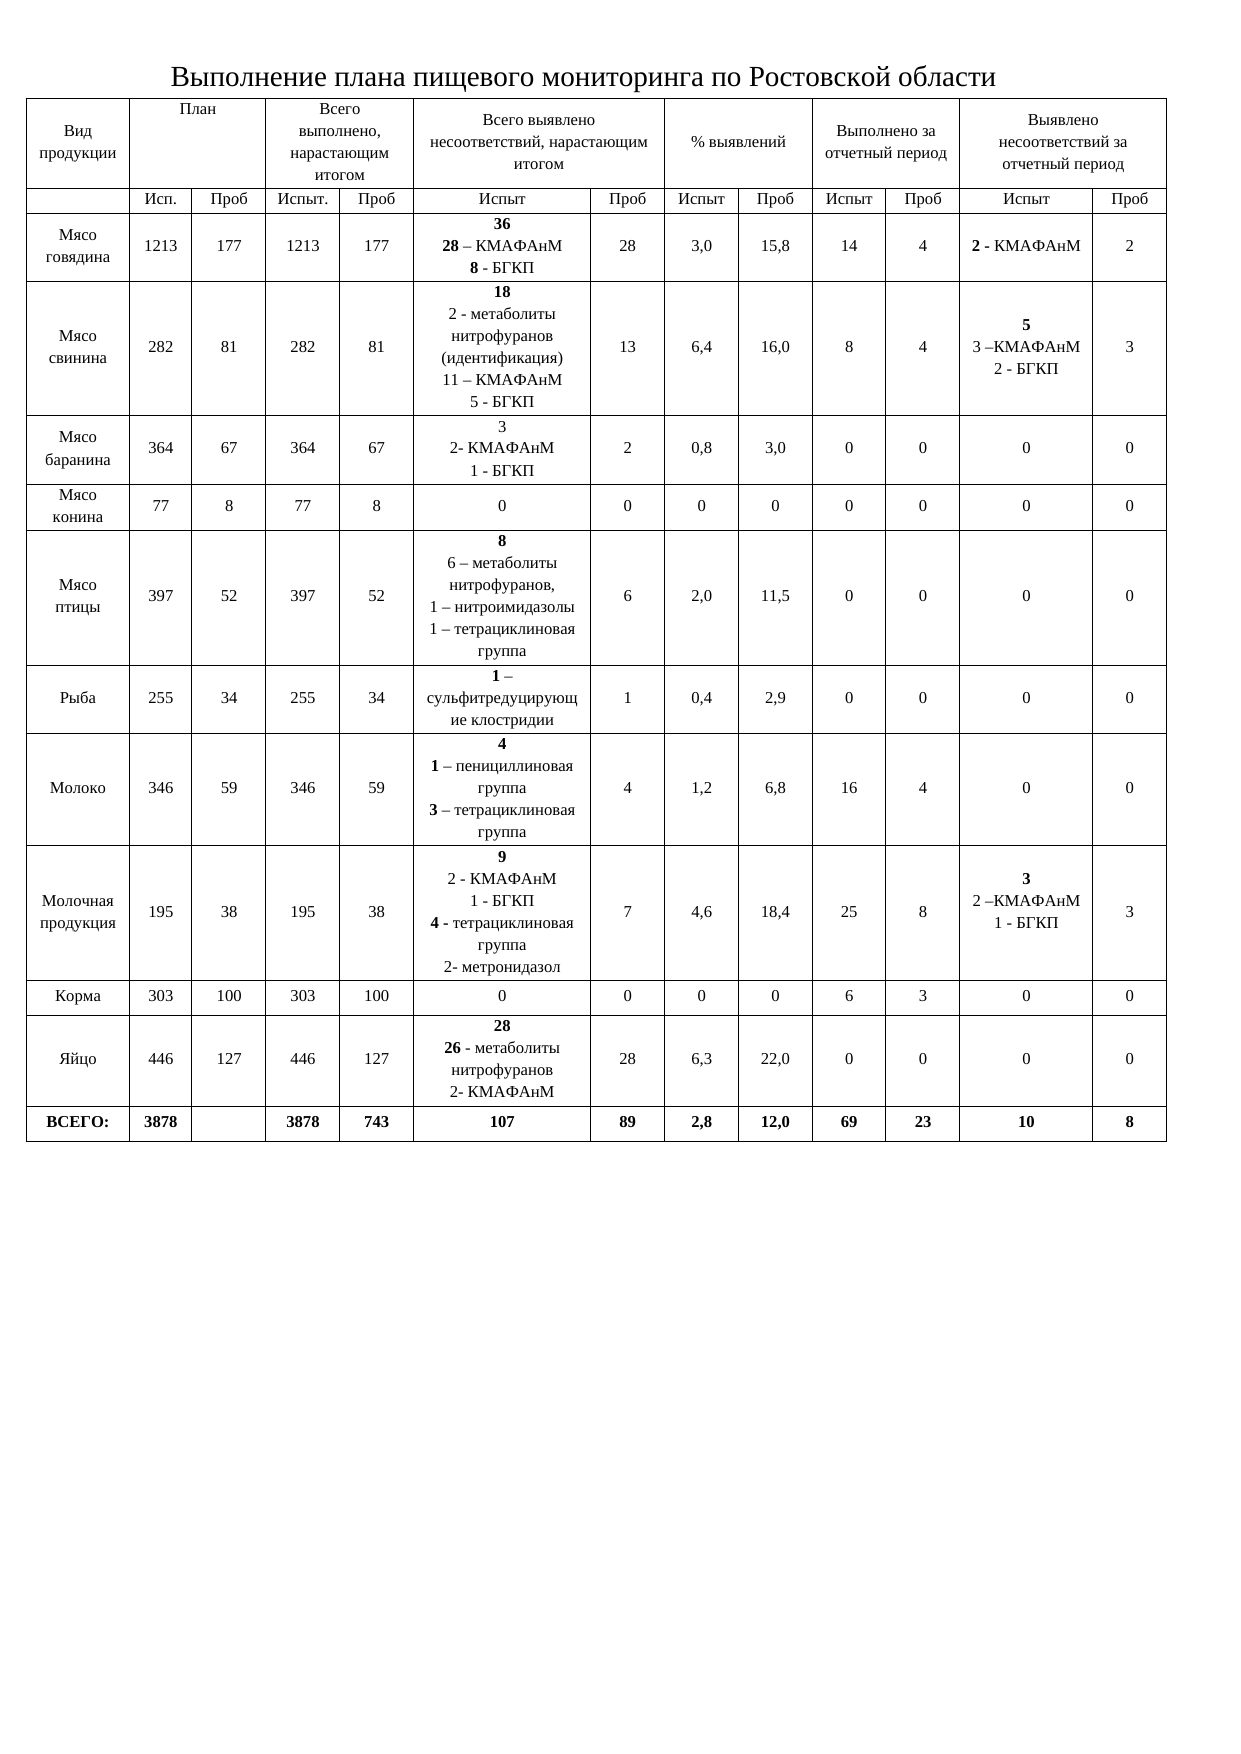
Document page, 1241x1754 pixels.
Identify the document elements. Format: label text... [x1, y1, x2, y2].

table_cell 0 [886, 531, 959, 664]
table_cell 6,4 [665, 282, 738, 415]
table_cell 0 [665, 981, 738, 1015]
table_cell 81 [340, 282, 413, 415]
table_cell 195 [130, 846, 191, 980]
table_cell 25 [813, 846, 885, 980]
table_cell Проб [739, 189, 812, 212]
table_cell 0 [1093, 1016, 1166, 1106]
table_cell 0 [591, 981, 664, 1015]
table_cell 2 - КМАФАнМ [960, 214, 1092, 281]
table_cell 127 [340, 1016, 413, 1106]
table_cell Мясо баранина [27, 416, 129, 484]
table_cell 81 [192, 282, 265, 415]
table_cell Испыт. [266, 189, 339, 212]
table_cell Мясо говядина [27, 214, 129, 281]
table_cell Яйцо [27, 1016, 129, 1106]
table_cell 2,8 [665, 1107, 738, 1141]
table_cell Проб [340, 189, 413, 212]
table_cell 8 [340, 485, 413, 530]
table_header Всего выполнено, нарастающим итогом [266, 99, 413, 188]
table_cell 34 [192, 666, 265, 733]
table_cell 0 [960, 666, 1092, 733]
table_cell 2,9 [739, 666, 812, 733]
table_cell Испыт [960, 189, 1092, 212]
table_cell 0 [813, 416, 885, 484]
table_cell 0 [813, 485, 885, 530]
table_cell 3 2- КМАФАнМ 1 - БГКП [414, 416, 590, 484]
table_cell Проб [192, 189, 265, 212]
table_cell 0 [1093, 981, 1166, 1015]
table_cell 1 – сульфитредуцирующие клостридии [414, 666, 590, 733]
table_cell 0 [886, 1016, 959, 1106]
table_cell 34 [340, 666, 413, 733]
table_cell 255 [266, 666, 339, 733]
table_cell Проб [1093, 189, 1166, 212]
table_cell 36 28 – КМАФАнМ 8 - БГКП [414, 214, 590, 281]
table_cell 52 [192, 531, 265, 664]
table_cell 0 [665, 485, 738, 530]
table_cell 0 [886, 485, 959, 530]
table_cell 22,0 [739, 1016, 812, 1106]
table_header Вид продукции [27, 99, 129, 188]
table_cell 52 [340, 531, 413, 664]
table_cell 0 [886, 416, 959, 484]
table_cell 16,0 [739, 282, 812, 415]
table_cell Корма [27, 981, 129, 1015]
table_cell [192, 1107, 265, 1141]
table_cell 18 2 - метаболиты нитрофуранов (идентификация) 11 – КМАФАнМ 5 - БГКП [414, 282, 590, 415]
table_cell 7 [591, 846, 664, 980]
table_cell 2 [591, 416, 664, 484]
table_cell 0 [813, 1016, 885, 1106]
table_cell 177 [192, 214, 265, 281]
table_cell 177 [340, 214, 413, 281]
table_cell 28 [591, 1016, 664, 1106]
table_cell 364 [266, 416, 339, 484]
table_cell 446 [130, 1016, 191, 1106]
table_cell 0 [886, 666, 959, 733]
table_cell 1213 [130, 214, 191, 281]
table_cell Рыба [27, 666, 129, 733]
table_cell 0 [960, 981, 1092, 1015]
table_cell 77 [130, 485, 191, 530]
table_cell 67 [192, 416, 265, 484]
table_cell 6 [591, 531, 664, 664]
table_cell Молоко [27, 734, 129, 845]
table_cell 0 [960, 734, 1092, 845]
table_cell 4 1 – пенициллиновая группа 3 – тетрациклиновая группа [414, 734, 590, 845]
table_cell 59 [340, 734, 413, 845]
table_cell 6,3 [665, 1016, 738, 1106]
table_cell Мясо свинина [27, 282, 129, 415]
table_cell 1,2 [665, 734, 738, 845]
table_cell 0 [960, 416, 1092, 484]
table_cell 255 [130, 666, 191, 733]
table_cell 0 [960, 1016, 1092, 1106]
table_cell 14 [813, 214, 885, 281]
table_cell 8 6 – метаболиты нитрофуранов, 1 – нитроимидазолы 1 – тетрациклиновая группа [414, 531, 590, 664]
table_cell 6 [813, 981, 885, 1015]
table_cell 4,6 [665, 846, 738, 980]
table_cell 8 [1093, 1107, 1166, 1141]
table_cell Испыт [665, 189, 738, 212]
table_cell 10 [960, 1107, 1092, 1141]
table_cell 23 [886, 1107, 959, 1141]
table_cell Молочная продукция [27, 846, 129, 980]
table_cell 127 [192, 1016, 265, 1106]
table_cell 0 [1093, 734, 1166, 845]
table_cell 743 [340, 1107, 413, 1141]
table_header Выполнено за отчетный период [813, 99, 959, 188]
table_cell 8 [886, 846, 959, 980]
table_cell 2 [1093, 214, 1166, 281]
table_cell 69 [813, 1107, 885, 1141]
table_cell 0 [960, 485, 1092, 530]
table_cell 38 [340, 846, 413, 980]
table_cell 346 [266, 734, 339, 845]
table_cell 0 [739, 485, 812, 530]
table_cell 11,5 [739, 531, 812, 664]
table_cell 3 [1093, 282, 1166, 415]
table_cell ВСЕГО: [27, 1107, 129, 1141]
table_cell [27, 189, 129, 212]
table_cell 364 [130, 416, 191, 484]
table_cell 13 [591, 282, 664, 415]
table_cell Проб [886, 189, 959, 212]
table_cell 3 2 –КМАФАнМ 1 - БГКП [960, 846, 1092, 980]
table_cell 3878 [266, 1107, 339, 1141]
table_header Выявлено несоответствий за отчетный период [960, 99, 1166, 188]
table_cell 1213 [266, 214, 339, 281]
table_cell 0,4 [665, 666, 738, 733]
table_cell 2,0 [665, 531, 738, 664]
table_cell 8 [192, 485, 265, 530]
table_cell 100 [192, 981, 265, 1015]
table_cell 0 [414, 485, 590, 530]
table_cell 0 [813, 531, 885, 664]
table_cell 303 [130, 981, 191, 1015]
table_cell 3,0 [739, 416, 812, 484]
table_cell Мясо птицы [27, 531, 129, 664]
table_cell 0 [1093, 666, 1166, 733]
table_cell 4 [886, 282, 959, 415]
table_cell 3 [886, 981, 959, 1015]
table_cell 195 [266, 846, 339, 980]
table_header Всего выявлено несоответствий, нарастающим итогом [414, 99, 664, 188]
table_cell 0,8 [665, 416, 738, 484]
table_cell 4 [886, 214, 959, 281]
table_cell 38 [192, 846, 265, 980]
table_cell Мясо конина [27, 485, 129, 530]
table_cell 303 [266, 981, 339, 1015]
table_header % выявлений [665, 99, 812, 188]
table_cell 100 [340, 981, 413, 1015]
table_cell 397 [266, 531, 339, 664]
table_cell 4 [886, 734, 959, 845]
table_cell 397 [130, 531, 191, 664]
table_cell 9 2 - КМАФАнМ 1 - БГКП 4 - тетрациклиновая группа 2- метронидазол [414, 846, 590, 980]
table_cell 77 [266, 485, 339, 530]
table_cell 89 [591, 1107, 664, 1141]
table_cell 3 [1093, 846, 1166, 980]
table_cell 0 [1093, 416, 1166, 484]
table_cell 282 [130, 282, 191, 415]
table_cell 67 [340, 416, 413, 484]
table_cell 0 [591, 485, 664, 530]
table_cell 0 [1093, 485, 1166, 530]
table_cell 16 [813, 734, 885, 845]
table_cell Испыт [813, 189, 885, 212]
table_cell 28 26 - метаболиты нитрофуранов 2- КМАФАнМ [414, 1016, 590, 1106]
table_cell Исп. [130, 189, 191, 212]
table_cell 0 [1093, 531, 1166, 664]
table_cell 346 [130, 734, 191, 845]
table_cell 1 [591, 666, 664, 733]
table_cell 8 [813, 282, 885, 415]
table_cell 0 [739, 981, 812, 1015]
table_cell 6,8 [739, 734, 812, 845]
table_cell 3,0 [665, 214, 738, 281]
table_cell 107 [414, 1107, 590, 1141]
table_cell Испыт [414, 189, 590, 212]
table_cell 0 [414, 981, 590, 1015]
list Выполнение плана пищевого мониторинга по Ростовской области [170, 59, 1107, 93]
table_cell 3878 [130, 1107, 191, 1141]
table_cell 446 [266, 1016, 339, 1106]
table_cell 4 [591, 734, 664, 845]
table_cell Проб [591, 189, 664, 212]
table_cell 28 [591, 214, 664, 281]
table_cell 282 [266, 282, 339, 415]
table_cell 0 [960, 531, 1092, 664]
table_cell 15,8 [739, 214, 812, 281]
table_cell 0 [813, 666, 885, 733]
table_cell 59 [192, 734, 265, 845]
table_header План [130, 99, 265, 188]
table_cell 12,0 [739, 1107, 812, 1141]
table_cell 5 3 –КМАФАнМ 2 - БГКП [960, 282, 1092, 415]
table_cell 18,4 [739, 846, 812, 980]
